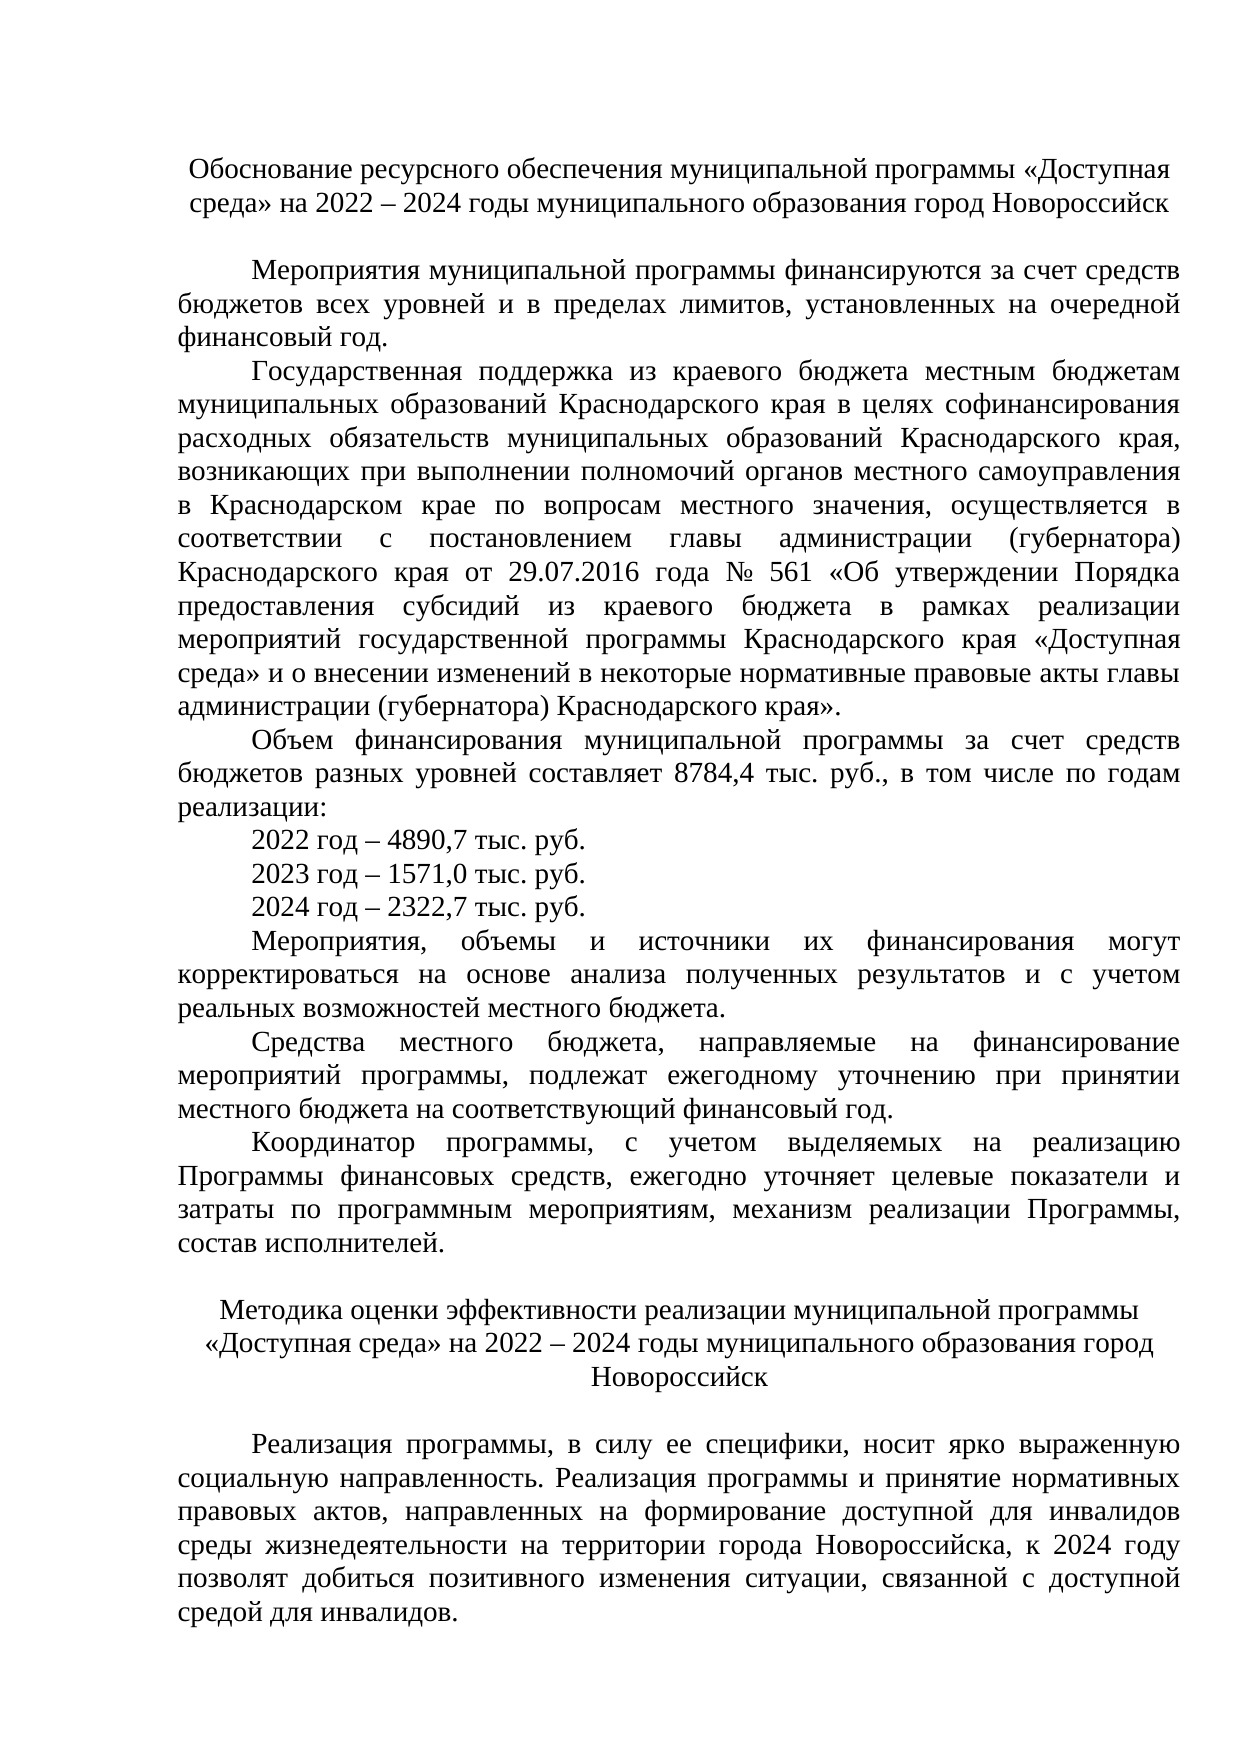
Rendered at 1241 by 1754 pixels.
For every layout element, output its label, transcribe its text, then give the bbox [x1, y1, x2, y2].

text Мероприятия, объемы и источники их финансирования могут корректироваться на основе анализа полученных результатов и с учетом реальных возможностей местного бюджета. [177, 923, 1181, 1024]
text 2022 год – 4890,7 тыс. руб. [177, 822, 1181, 856]
text Координатор программы, с учетом выделяемых на реализацию Программы финансовых средств, ежегодно уточняет целевые показатели и затраты по программным мероприятиям, механизм реализации Программы, состав исполнителей. [177, 1124, 1181, 1258]
text Методика оценки эффективности реализации муниципальной программы «Доступная среда» на 2022 – 2024 годы муниципального образования город Новороссийск [177, 1292, 1181, 1393]
text Реализация программы, в силу ее специфики, носит ярко выраженную социальную направленность. Реализация программы и принятие нормативных правовых актов, направленных на формирование доступной для инвалидов среды жизнедеятельности на территории города Новороссийска, к 2024 году позволят добиться позитивного изменения ситуации, связанной с доступной средой для инвалидов. [177, 1426, 1181, 1627]
text Мероприятия муниципальной программы финансируются за счет средств бюджетов всех уровней и в пределах лимитов, установленных на очередной финансовый год. [177, 252, 1181, 353]
text 2024 год – 2322,7 тыс. руб. [177, 889, 1181, 923]
text 2023 год – 1571,0 тыс. руб. [177, 856, 1181, 889]
text Объем финансирования муниципальной программы за счет средств бюджетов разных уровней составляет 8784,4 тыс. руб., в том числе по годам реализации: [177, 722, 1181, 822]
text Обоснование ресурсного обеспечения муниципальной программы «Доступная среда» на 2022 – 2024 годы муниципального образования город Новороссийск [177, 152, 1181, 219]
text Средства местного бюджета, направляемые на финансирование мероприятий программы, подлежат ежегодному уточнению при принятии местного бюджета на соответствующий финансовый год. [177, 1024, 1181, 1124]
text Государственная поддержка из краевого бюджета местным бюджетам муниципальных образований Краснодарского края в целях софинансирования расходных обязательств муниципальных образований Краснодарского края, возникающих при выполнении полномочий органов местного самоуправления в Краснодарском крае по вопросам местного значения, осуществляется в соответствии с постановлением главы администрации (губернатора) Краснодарского края от 29.07.2016 года № 561 «Об утверждении Порядка предоставления субсидий из краевого бюджета в рамках реализации мероприятий государственной программы Краснодарского края «Доступная среда» и о внесении изменений в некоторые нормативные правовые акты главы администрации (губернатора) Краснодарского края». [177, 353, 1181, 722]
